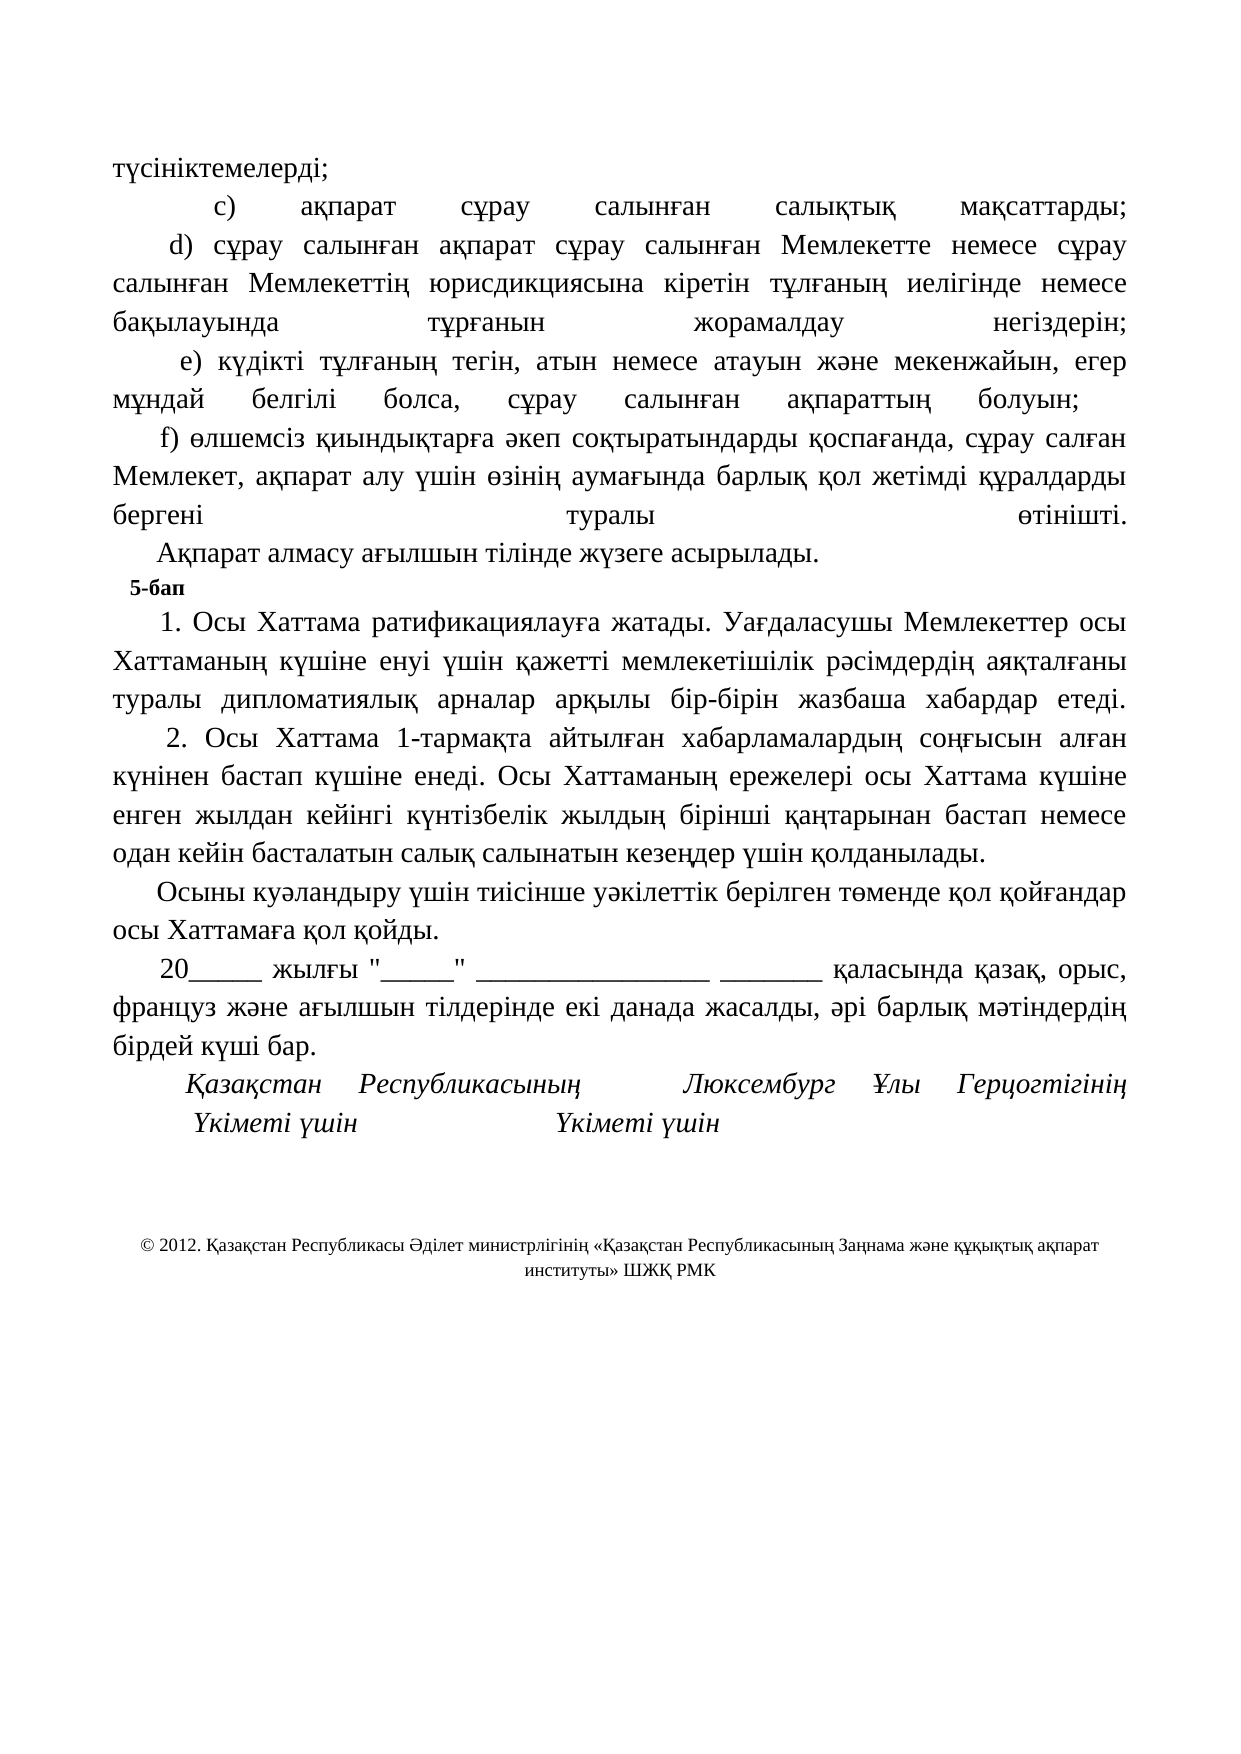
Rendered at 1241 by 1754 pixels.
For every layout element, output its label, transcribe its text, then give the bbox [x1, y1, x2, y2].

text 5-бап [112, 574, 1128, 600]
text 1. Осы Хаттама ратификациялауға жатады. Уағдаласушы Мемлекеттер осы Хаттаманың күшіне енуі үшін қажетті мемлекетішілік рәсімдердің аяқталғаны туралы дипломатиялық арналар арқылы бір-бірін жазбаша хабардар етеді. 2. Осы Хаттама 1-тармақта айтылған хабарламалардың соңғысын алған күнінен бастап күшіне енеді. Осы Хаттаманың ережелері осы Хаттама күшіне енген жылдан кейінгі күнтізбелік жылдың бірінші қаңтарынан бастап немесе одан кейін басталатын салық салынатын кезеңдер үшін қолданылады. [112, 604, 1128, 869]
text Осыны куәландыру үшін тиісінше уәкілеттік берілген төменде қол қойғандар осы Хаттамаға қол қойды. [112, 874, 1128, 946]
text © 2012. Қазақстан Республикасы Әділет министрлігінің «Қазақстан Республикасының Заңнама және құқықтық ақпарат институты» ШЖҚ РМК [112, 1234, 1128, 1281]
text 20_____ жылғы "_____" ________________ _______ қаласында қазақ, орыс, француз және ағылшын тілдерінде екі данада жасалды, әрі барлық мәтіндердің бірдей күші бар. [112, 951, 1128, 1062]
text Қазақстан Республикасының Люксембург Ұлы Герцогтігінің Үкіметі үшін Үкіметі үшін [112, 1067, 1128, 1139]
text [112, 150, 1128, 569]
